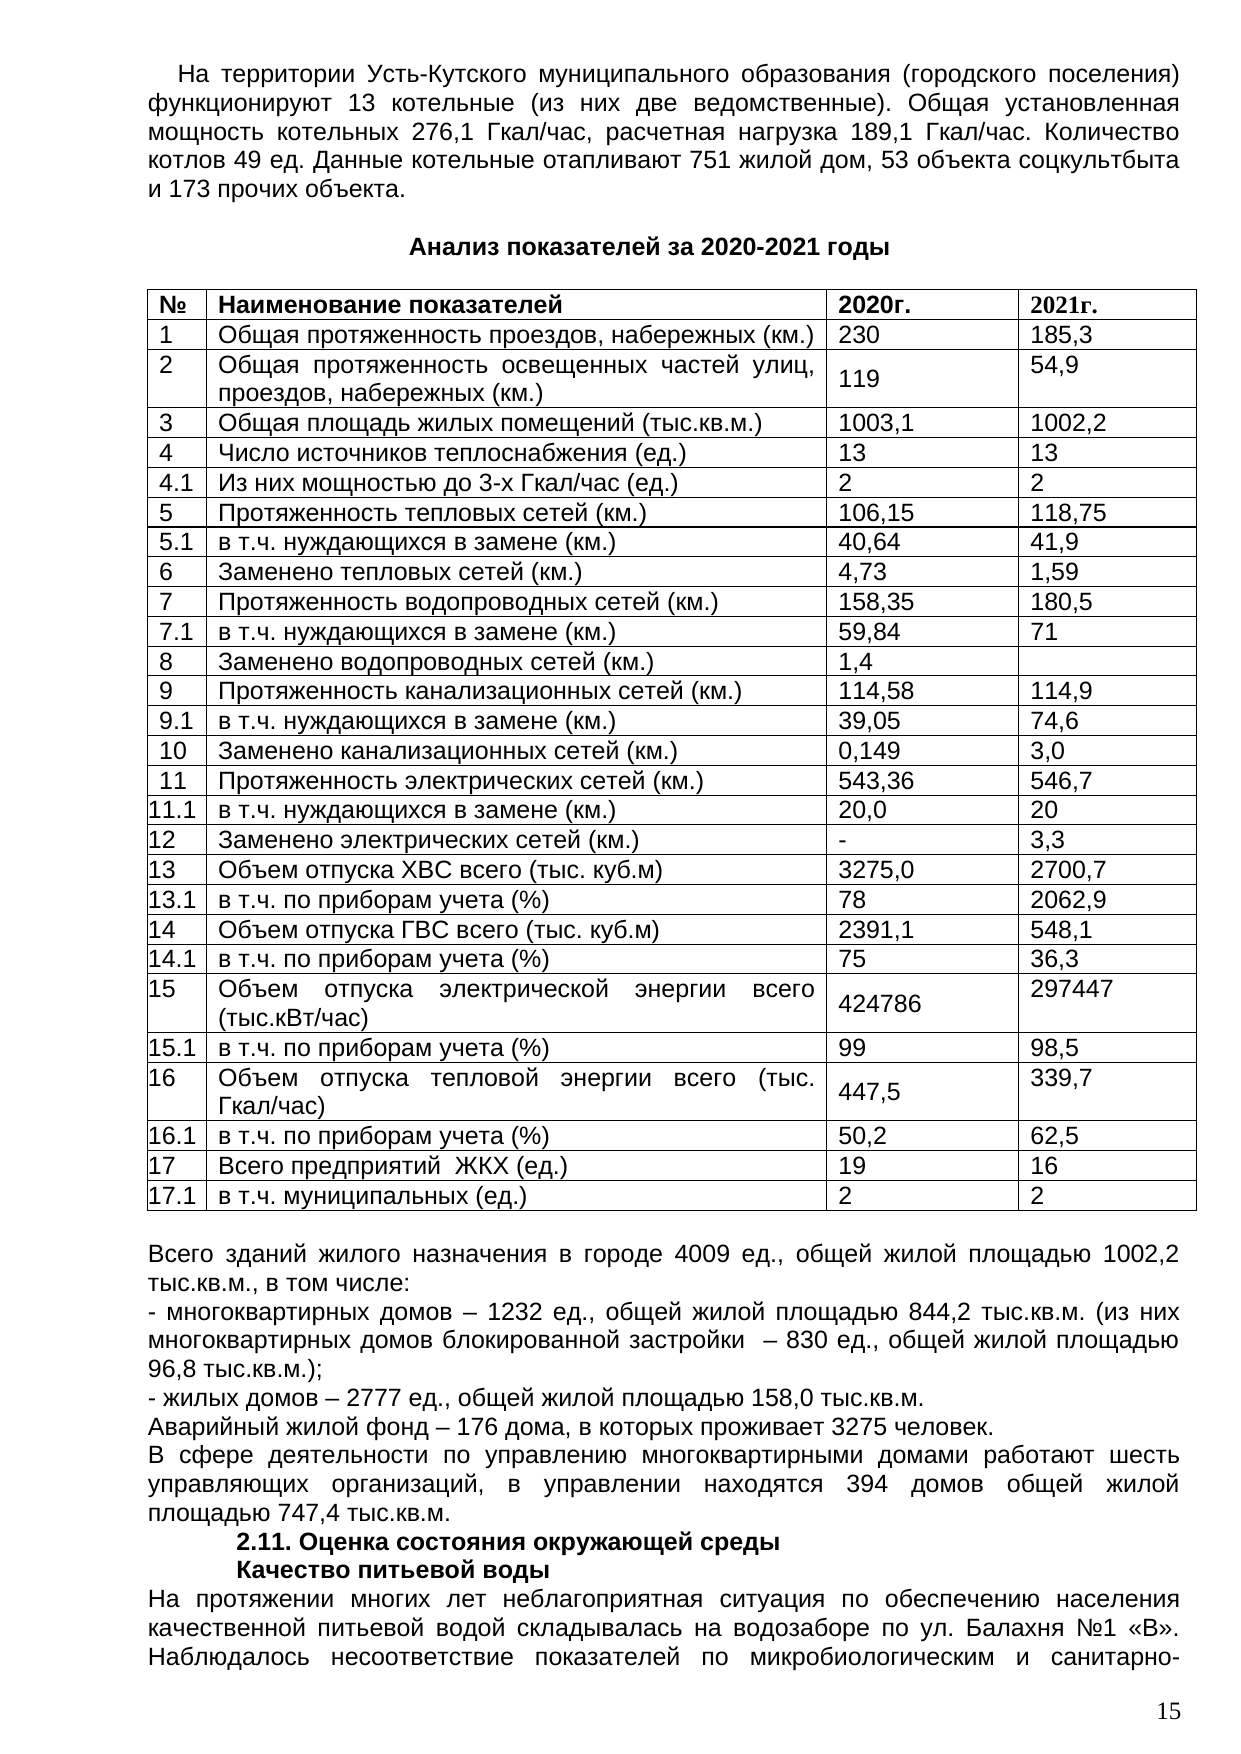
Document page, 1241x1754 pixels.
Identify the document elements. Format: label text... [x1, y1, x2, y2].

table_cell 2 [1019, 468, 1196, 497]
table_cell 14 [148, 915, 206, 943]
table_cell 118,75 [1019, 498, 1196, 526]
table_cell 339,7 [1019, 1063, 1196, 1120]
table_cell Заменено тепловых сетей (км.) [207, 557, 826, 586]
table_cell 11 [148, 766, 206, 794]
table_cell [1019, 647, 1196, 675]
table_cell Из них мощностью до 3-х Гкал/час (ед.) [207, 468, 826, 497]
table_cell 20,0 [827, 796, 1018, 824]
table_cell 180,5 [1019, 587, 1196, 616]
table_cell 20 [1019, 796, 1196, 824]
table_cell 9 [148, 676, 206, 705]
table_cell 16.1 [148, 1121, 206, 1150]
table_cell 1002,2 [1019, 408, 1196, 437]
table_cell 2 [827, 1181, 1018, 1209]
text Качество питьевой воды [177, 1556, 1181, 1584]
table_cell в т.ч. по приборам учета (%) [207, 885, 826, 914]
table_cell 1,4 [827, 647, 1018, 675]
table_cell 19 [827, 1151, 1018, 1180]
text На территории Усть-Кутского муниципального образования (городского поселения) функционируют 13 котельные (из них две ведомственные). Общая установленная мощность котельных 276,1 Гкал/час, расчетная нагрузка 189,1 Гкал/час. Количество котлов 49 ед. Данные котельные отапливают 751 жилой дом, 53 объекта соцкультбыта и 173 прочих объекта. [148, 59, 1181, 203]
table_cell 10 [148, 736, 206, 765]
table_cell 447,5 [827, 1063, 1018, 1120]
table_cell Объем отпуска электрической энергии всего (тыс.кВт/час) [207, 974, 826, 1032]
table_cell 36,3 [1019, 945, 1196, 973]
table_cell 5 [148, 498, 206, 526]
text Анализ показателей за 2020-2021 годы [118, 232, 1181, 260]
table_cell Объем отпуска ХВС всего (тыс. куб.м) [207, 855, 826, 884]
table_cell 13 [148, 855, 206, 884]
table_cell Общая протяженность освещенных частей улиц, проездов, набережных (км.) [207, 350, 826, 407]
table_cell в т.ч. по приборам учета (%) [207, 945, 826, 973]
table_cell в т.ч. нуждающихся в замене (км.) [207, 796, 826, 824]
table_cell 3,0 [1019, 736, 1196, 765]
table_header Наименование показателей [207, 290, 826, 319]
text В сфере деятельности по управлению многоквартирными домами работают шесть управляющих организаций, в управлении находятся 394 домов общей жилой площадью 747,4 тыс.кв.м. [148, 1441, 1181, 1527]
table_header 2020г. [827, 290, 1018, 319]
table_cell 54,9 [1019, 350, 1196, 407]
table_cell 1003,1 [827, 408, 1018, 437]
table_cell 16 [1019, 1151, 1196, 1180]
text Всего зданий жилого назначения в городе 4009 ед., общей жилой площадью 1002,2 тыс.кв.м., в том числе: [148, 1239, 1181, 1297]
table_cell 2 [148, 350, 206, 407]
table_cell 548,1 [1019, 915, 1196, 943]
table_cell Протяженность водопроводных сетей (км.) [207, 587, 826, 616]
table_cell 543,36 [827, 766, 1018, 794]
table_cell в т.ч. муниципальных (ед.) [207, 1181, 826, 1209]
table_cell 3 [148, 408, 206, 437]
text 2.11. Оценка состояния окружающей среды [192, 1527, 1181, 1556]
table_cell 17.1 [148, 1181, 206, 1209]
table_cell 119 [827, 350, 1018, 407]
table_cell 13 [1019, 438, 1196, 467]
table_cell в т.ч. нуждающихся в замене (км.) [207, 706, 826, 735]
table_cell 106,15 [827, 498, 1018, 526]
table_cell 12 [148, 825, 206, 854]
table_cell 50,2 [827, 1121, 1018, 1150]
table_cell Заменено канализационных сетей (км.) [207, 736, 826, 765]
table_cell Общая протяженность проездов, набережных (км.) [207, 320, 826, 349]
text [148, 1584, 1181, 1671]
table_cell Объем отпуска тепловой энергии всего (тыс. Гкал/час) [207, 1063, 826, 1120]
table_cell 6 [148, 557, 206, 586]
table_cell 1 [148, 320, 206, 349]
table_cell 546,7 [1019, 766, 1196, 794]
table_cell Протяженность электрических сетей (км.) [207, 766, 826, 794]
table_cell 2700,7 [1019, 855, 1196, 884]
table_cell 17 [148, 1151, 206, 1180]
table_cell 15 [148, 974, 206, 1032]
table_cell 62,5 [1019, 1121, 1196, 1150]
text - жилых домов – 2777 ед., общей жилой площадью 158,0 тыс.кв.м. [148, 1383, 1181, 1412]
table_cell 3,3 [1019, 825, 1196, 854]
table_cell 75 [827, 945, 1018, 973]
table_cell 8 [148, 647, 206, 675]
table_cell Заменено электрических сетей (км.) [207, 825, 826, 854]
table_header 2021г. [1019, 290, 1196, 319]
table_cell Заменено водопроводных сетей (км.) [207, 647, 826, 675]
table_header № [148, 290, 206, 319]
table_cell в т.ч. по приборам учета (%) [207, 1121, 826, 1150]
table_cell 7 [148, 587, 206, 616]
table_cell 2391,1 [827, 915, 1018, 943]
table_cell Общая площадь жилых помещений (тыс.кв.м.) [207, 408, 826, 437]
text Аварийный жилой фонд – 176 дома, в которых проживает 3275 человек. [148, 1412, 1181, 1441]
table_cell 11.1 [148, 796, 206, 824]
table_cell 39,05 [827, 706, 1018, 735]
table_cell 4,73 [827, 557, 1018, 586]
table_cell 185,3 [1019, 320, 1196, 349]
table_cell 2 [827, 468, 1018, 497]
table_cell Протяженность канализационных сетей (км.) [207, 676, 826, 705]
table_cell в т.ч. нуждающихся в замене (км.) [207, 528, 826, 556]
table_cell 297447 [1019, 974, 1196, 1032]
table_cell 16 [148, 1063, 206, 1120]
table_cell Объем отпуска ГВС всего (тыс. куб.м) [207, 915, 826, 943]
table_cell 114,9 [1019, 676, 1196, 705]
table_cell 1,59 [1019, 557, 1196, 586]
table_cell 14.1 [148, 945, 206, 973]
table_cell 99 [827, 1033, 1018, 1062]
table_cell 98,5 [1019, 1033, 1196, 1062]
table_cell 15.1 [148, 1033, 206, 1062]
table_cell 114,58 [827, 676, 1018, 705]
table_cell в т.ч. нуждающихся в замене (км.) [207, 617, 826, 646]
table_cell 9.1 [148, 706, 206, 735]
table_cell 2 [1019, 1181, 1196, 1209]
table_cell 5.1 [148, 528, 206, 556]
table_cell 71 [1019, 617, 1196, 646]
table_cell 2062,9 [1019, 885, 1196, 914]
table_cell 13 [827, 438, 1018, 467]
table_cell Всего предприятий ЖКХ (ед.) [207, 1151, 826, 1180]
table_cell 40,64 [827, 528, 1018, 556]
table_cell 41,9 [1019, 528, 1196, 556]
table_cell 3275,0 [827, 855, 1018, 884]
table_cell 0,149 [827, 736, 1018, 765]
table_cell 78 [827, 885, 1018, 914]
table_cell 13.1 [148, 885, 206, 914]
table_cell 424786 [827, 974, 1018, 1032]
table_cell 230 [827, 320, 1018, 349]
table_cell 59,84 [827, 617, 1018, 646]
table_cell 74,6 [1019, 706, 1196, 735]
table_cell 4 [148, 438, 206, 467]
text - многоквартирных домов – 1232 ед., общей жилой площадью 844,2 тыс.кв.м. (из них многоквартирных домов блокированной застройки – 830 ед., общей жилой площадью 96,8 тыс.кв.м.); [148, 1297, 1181, 1383]
table_cell 158,35 [827, 587, 1018, 616]
table_cell 4.1 [148, 468, 206, 497]
table_cell в т.ч. по приборам учета (%) [207, 1033, 826, 1062]
table_cell 7.1 [148, 617, 206, 646]
table_cell Протяженность тепловых сетей (км.) [207, 498, 826, 526]
table_cell Число источников теплоснабжения (ед.) [207, 438, 826, 467]
table_cell - [827, 825, 1018, 854]
